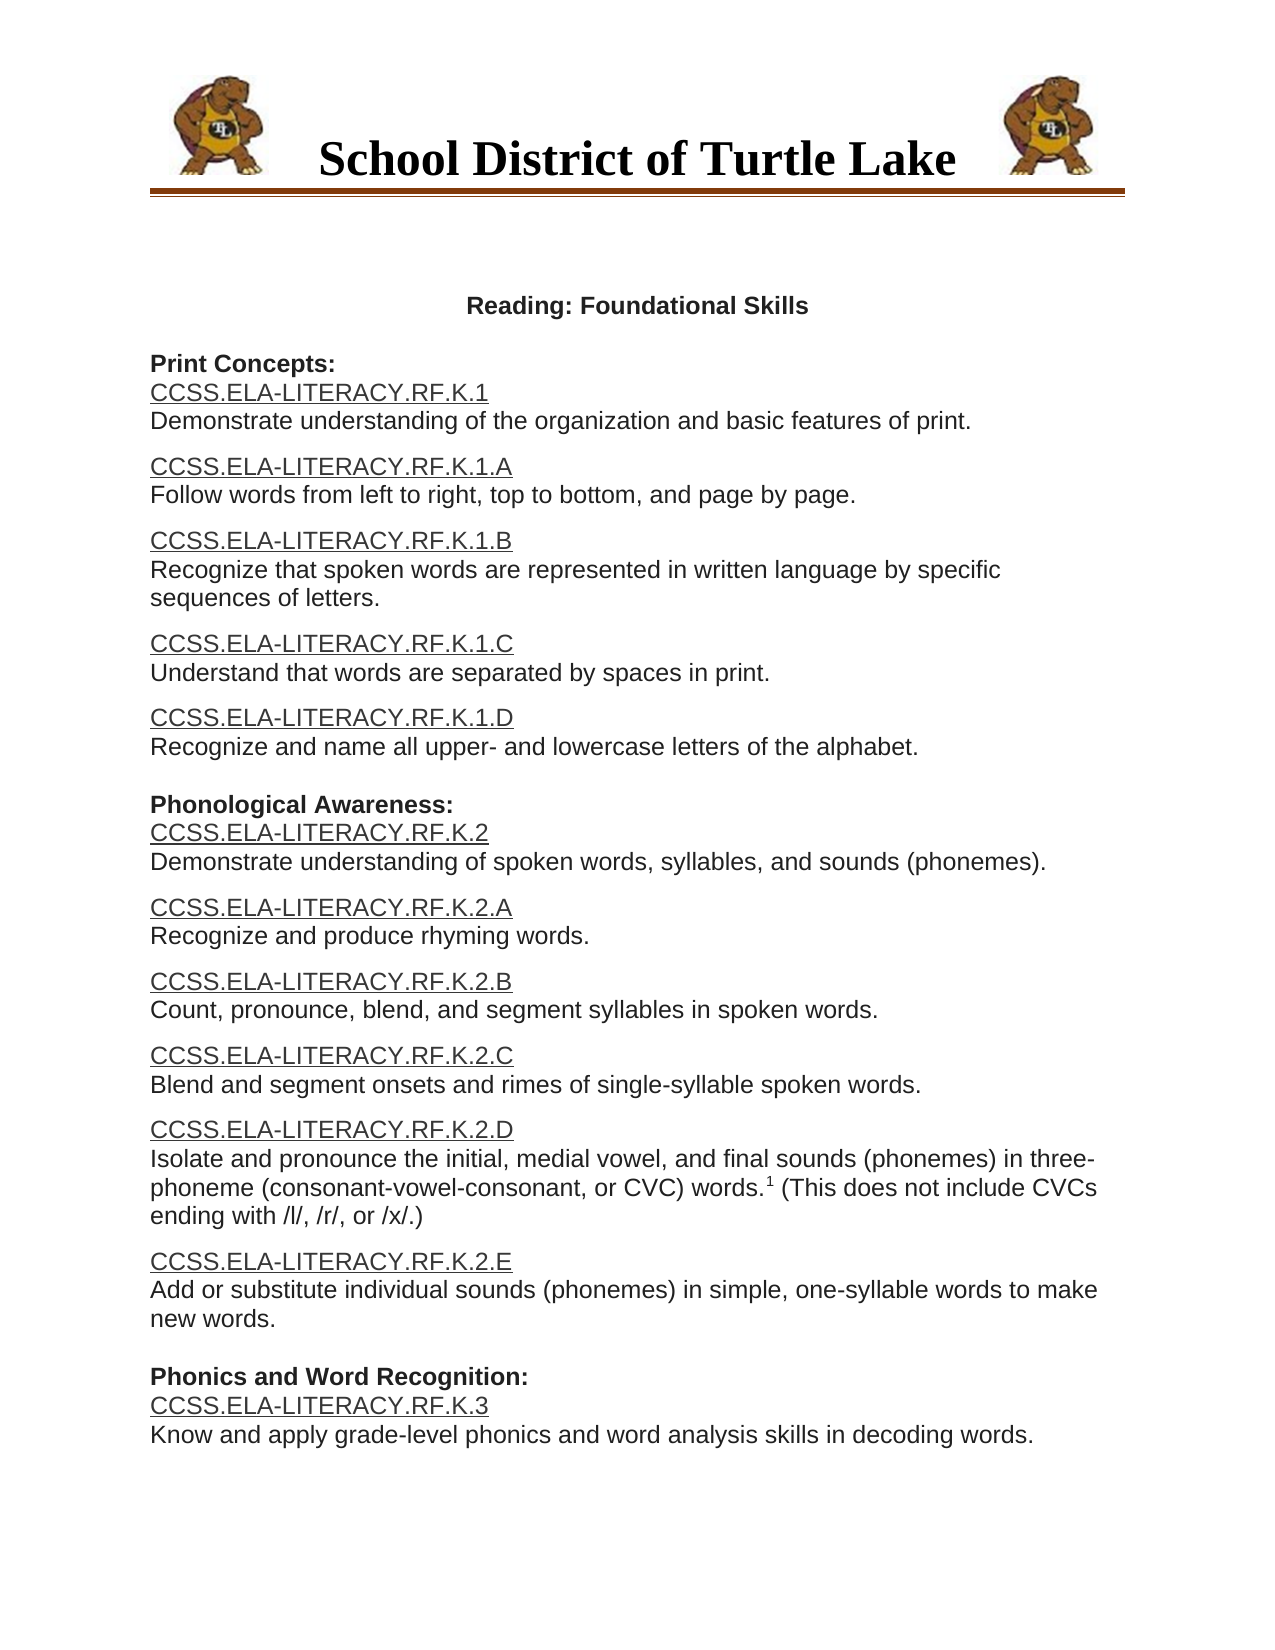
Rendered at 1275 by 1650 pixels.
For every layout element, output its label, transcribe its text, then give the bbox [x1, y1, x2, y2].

text CCSS.ELA-LITERACY.RF.K.3 Know and apply grade-level phonics and word analysis skills in decoding words. [150, 1391, 1125, 1448]
text CCSS.ELA-LITERACY.RF.K.2 Demonstrate understanding of spoken words, syllables, and sounds (phonemes). [150, 818, 1125, 876]
picture [998, 75, 1099, 175]
text CCSS.ELA-LITERACY.RF.K.1.B Recognize that spoken words are represented in written language by specific sequences of letters. [150, 526, 1125, 612]
text CCSS.ELA-LITERACY.RF.K.2.C Blend and segment onsets and rimes of single-syllable spoken words. [150, 1041, 1125, 1098]
text CCSS.ELA-LITERACY.RF.K.2.A Recognize and produce rhyming words. [150, 892, 1125, 950]
text CCSS.ELA-LITERACY.RF.K.2.B Count, pronounce, blend, and segment syllables in spoken words. [150, 967, 1125, 1024]
text Phonics and Word Recognition: [150, 1362, 1125, 1391]
text Phonological Awareness: [150, 789, 1125, 818]
text CCSS.ELA-LITERACY.RF.K.1.A Follow words from left to right, top to bottom, and page by page. [150, 452, 1125, 509]
text CCSS.ELA-LITERACY.RF.K.2.E Add or substitute individual sounds (phonemes) in simple, one-syllable words to make new words. [150, 1247, 1125, 1333]
picture [168, 75, 269, 175]
text CCSS.ELA-LITERACY.RF.K.1.D Recognize and name all upper- and lowercase letters of the alphabet. [150, 703, 1125, 760]
text Reading: Foundational Skills [150, 291, 1125, 319]
text CCSS.ELA-LITERACY.RF.K.1.C Understand that words are separated by spaces in print. [150, 629, 1125, 686]
text CCSS.ELA-LITERACY.RF.K.1 Demonstrate understanding of the organization and basic features of print. [150, 377, 1125, 435]
text Print Concepts: [150, 349, 1125, 377]
text CCSS.ELA-LITERACY.RF.K.2.D Isolate and pronounce the initial, medial vowel, and final sounds (phonemes) in three-phoneme (consonant-vowel-consonant, or CVC) words.1 (This does not include CVCs ending with /l/, /r/, or /x/.) [150, 1115, 1125, 1230]
